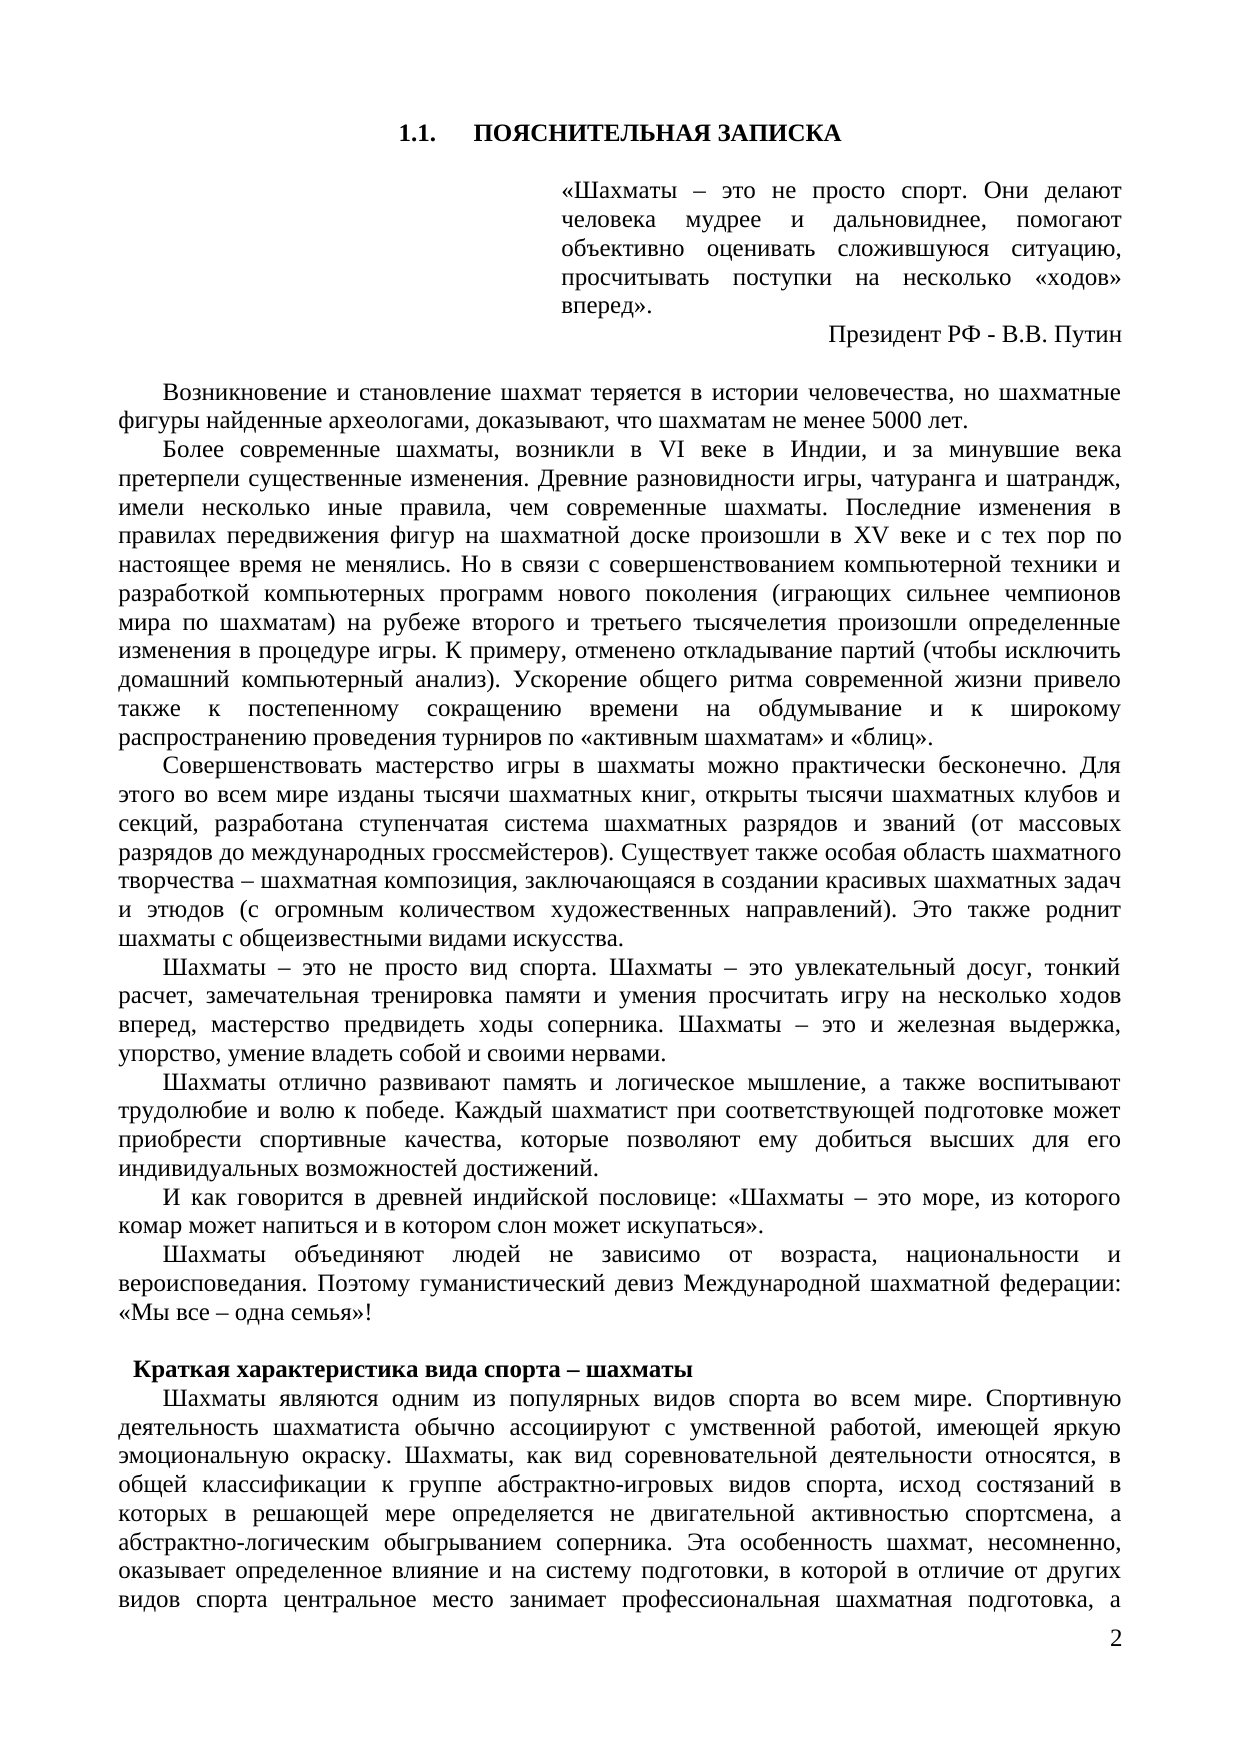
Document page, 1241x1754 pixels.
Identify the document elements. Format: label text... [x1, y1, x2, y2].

list ПОЯСНИТЕЛЬНАЯ ЗАПИСКА [118, 118, 1122, 147]
text Шахматы – это не просто вид спорта. Шахматы – это увлекательный досуг, тонкий расчет, замечательная тренировка памяти и умения просчитать игру на несколько ходов вперед, мастерство предвидеть ходы соперника. Шахматы – это и железная выдержка, упорство, умение владеть собой и своими нервами. [118, 952, 1122, 1067]
text И как говорится в древней индийской пословице: «Шахматы – это море, из которого комар может напиться и в котором слон может искупаться». [118, 1182, 1122, 1239]
text Более современные шахматы, возникли в VI веке в Индии, и за минувшие века претерпели существенные изменения. Древние разновидности игры, чатуранга и шатрандж, имели несколько иные правила, чем современные шахматы. Последние изменения в правилах передвижения фигур на шахматной доске произошли в XV веке и с тех пор по настоящее время не менялись. Но в связи с совершенствованием компьютерной техники и разработкой компьютерных программ нового поколения (играющих сильнее чемпионов мира по шахматам) на рубеже второго и третьего тысячелетия произошли определенные изменения в процедуре игры. К примеру, отменено откладывание партий (чтобы исключить домашний компьютерный анализ). Ускорение общего ритма современной жизни привело также к постепенному сокращению времени на обдумывание и к широкому распространению проведения турниров по «активным шахматам» и «блиц». [118, 434, 1122, 751]
text Шахматы отлично развивают память и логическое мышление, а также воспитывают трудолюбие и волю к победе. Каждый шахматист при соответствующей подготовке может приобрести спортивные качества, которые позволяют ему добиться высших для его индивидуальных возможностей достижений. [118, 1067, 1122, 1182]
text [118, 1383, 1122, 1613]
text Шахматы объединяют людей не зависимо от возраста, национальности и вероисповедания. Поэтому гуманистический девиз Международной шахматной федерации: «Мы все – одна семья»! [118, 1239, 1122, 1326]
text «Шахматы – это не просто спорт. Они делают человека мудрее и дальновиднее, помогают объективно оценивать сложившуюся ситуацию, просчитывать поступки на несколько «ходов» вперед». [561, 176, 1122, 319]
text Совершенствовать мастерство игры в шахматы можно практически бесконечно. Для этого во всем мире изданы тысячи шахматных книг, открыты тысячи шахматных клубов и секций, разработана ступенчатая система шахматных разрядов и званий (от массовых разрядов до международных гроссмейстеров). Существует также особая область шахматного творчества – шахматная композиция, заключающаяся в создании красивых шахматных задач и этюдов (с огромным количеством художественных направлений). Это также роднит шахматы с общеизвестными видами искусства. [118, 751, 1122, 952]
text Краткая характеристика вида спорта – шахматы [118, 1354, 1122, 1383]
text Президент РФ - В.В. Путин [118, 319, 1122, 348]
text Возникновение и становление шахмат теряется в истории человечества, но шахматные фигуры найденные археологами, доказывают, что шахматам не менее 5000 лет. [118, 377, 1122, 434]
